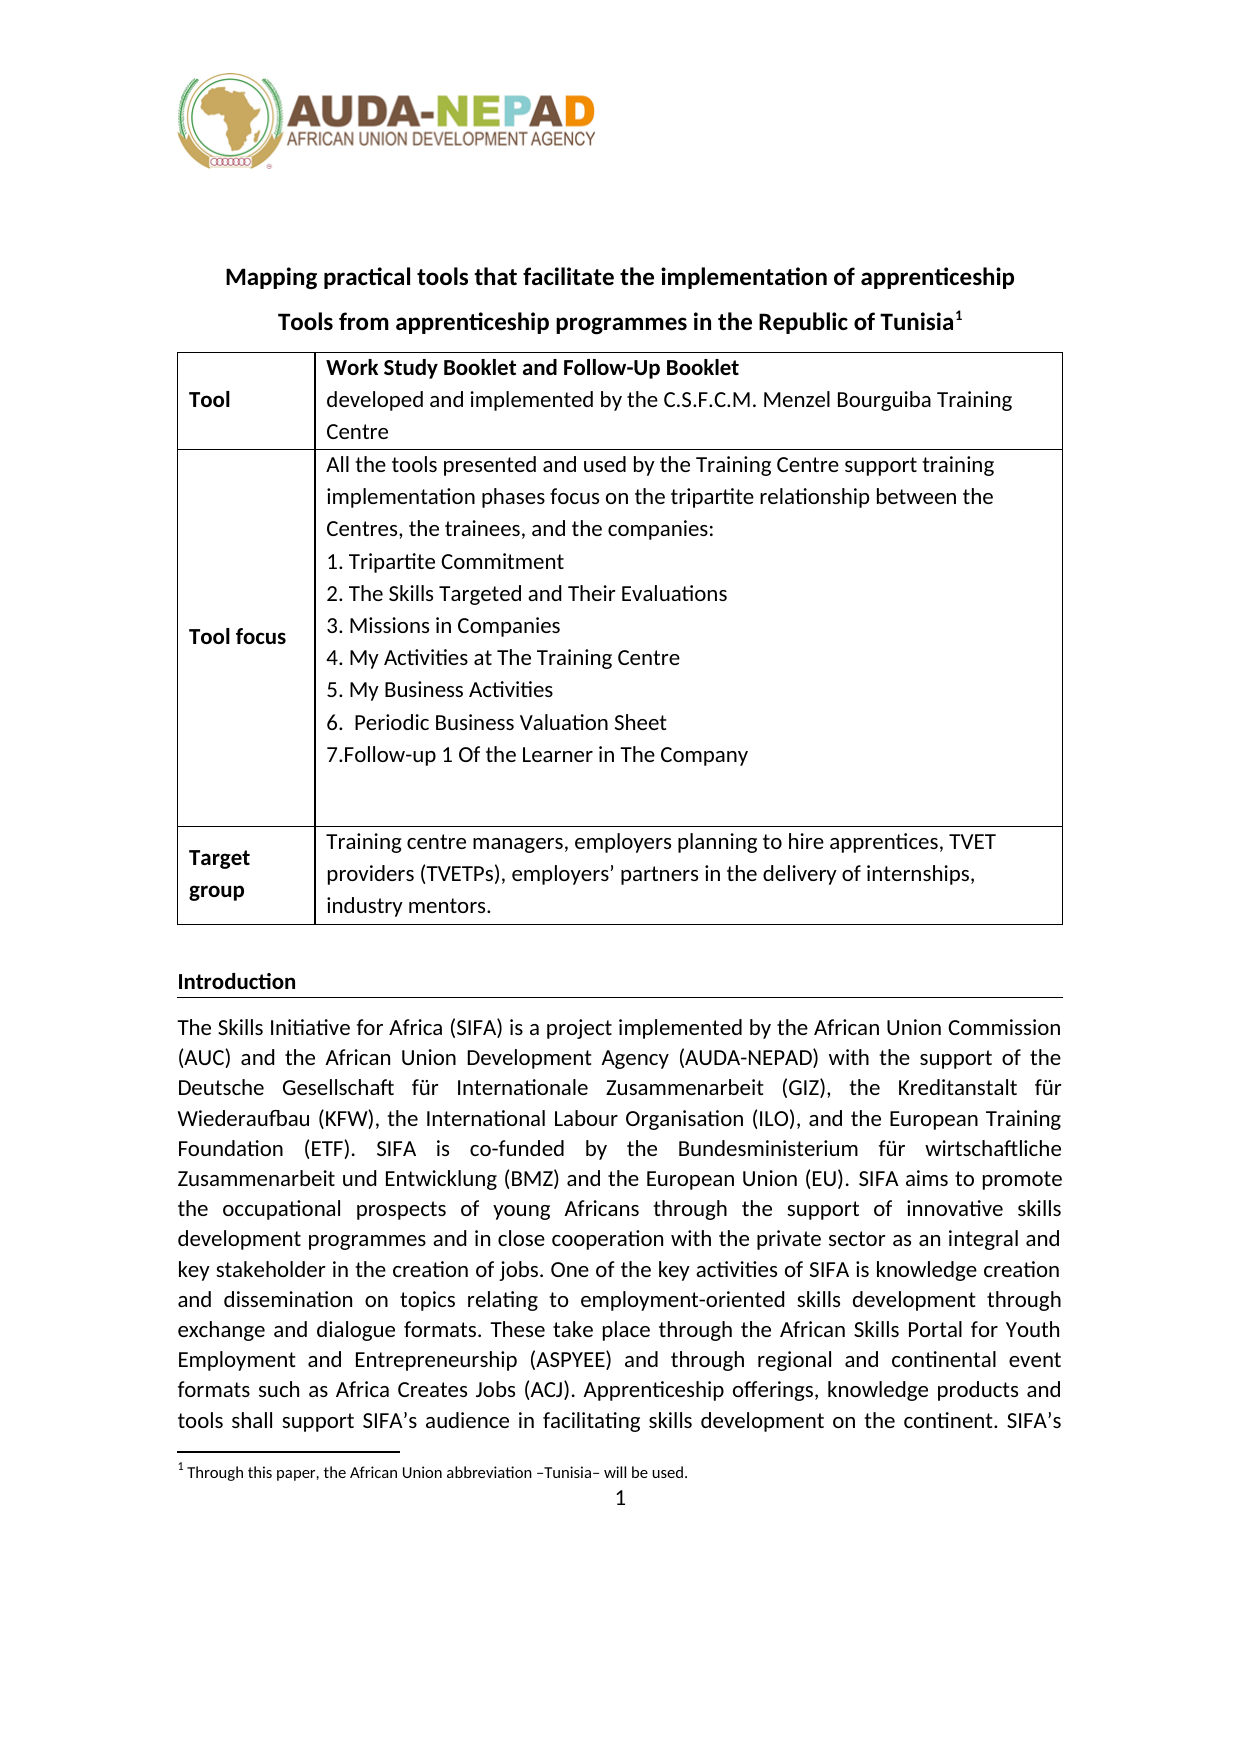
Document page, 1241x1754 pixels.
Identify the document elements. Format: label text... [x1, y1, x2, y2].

text Introduction [177, 967, 1063, 997]
picture [177, 73, 596, 169]
table_cell Tool focus [178, 450, 314, 826]
text Tools from apprenticeship programmes in the Republic of Tunisia [177, 306, 1063, 337]
table_cell All the tools presented and used by the Training Centre support training implementation phases focus on the tripartite relationship between the Centres, the trainees, and the companies: 1. Tripartite Commitment 2. The Skills Targeted and Their Evaluations 3. Missions in Companies 4. My Activities at The Training Centre 5. My Business Activities 6. Periodic Business Valuation Sheet 7.Follow-up 1 Of the Learner in The Company [316, 450, 1062, 826]
table_header Tool [178, 353, 314, 449]
table_cell Target group [178, 827, 314, 923]
text Mapping practical tools that facilitate the implementation of apprenticeship [177, 261, 1063, 292]
table_header Work Study Booklet and Follow-Up Booklet developed and implemented by the C.S.F.C.M. Menzel Bourguiba Training Centre [316, 353, 1062, 449]
table_cell Training centre managers, employers planning to hire apprentices, TVET providers (TVETPs), employers’ partners in the delivery of internships, industry mentors. [316, 827, 1062, 923]
